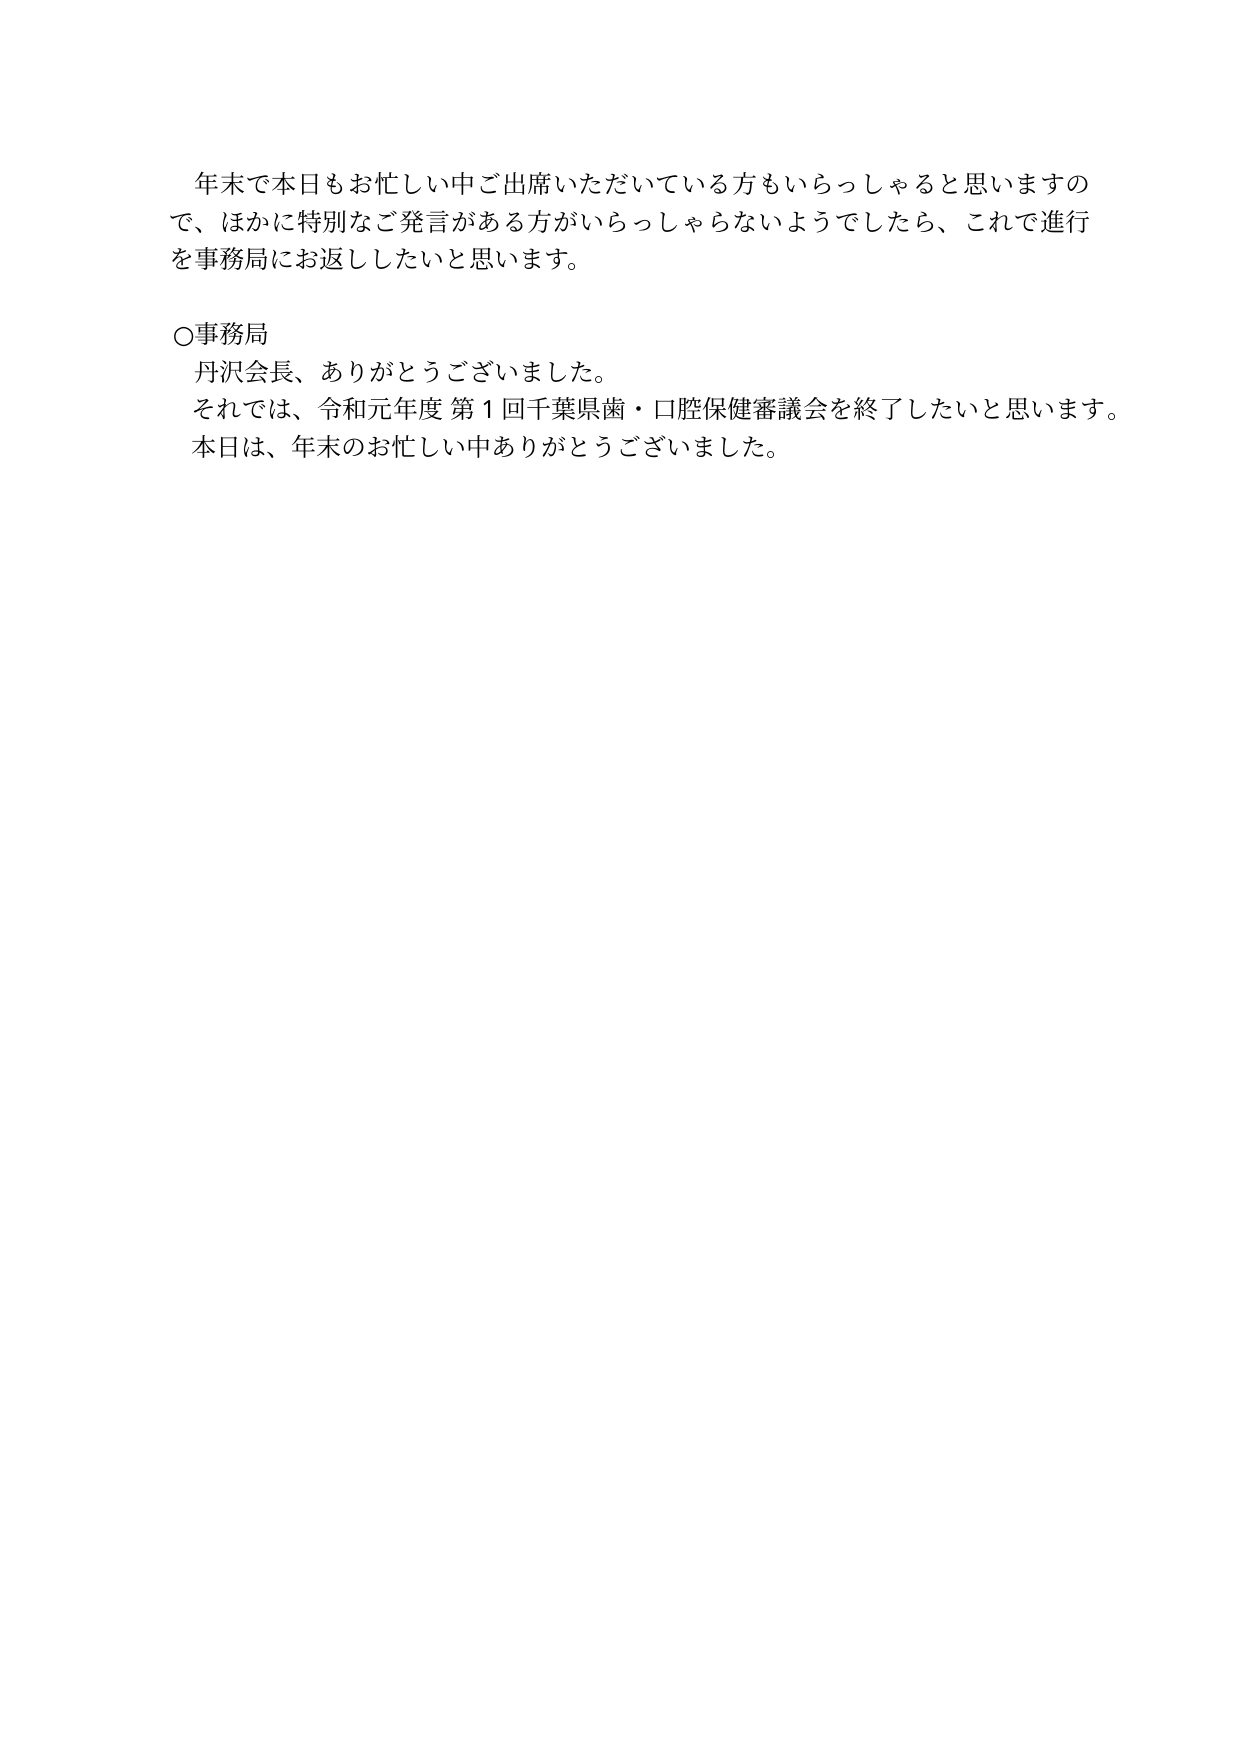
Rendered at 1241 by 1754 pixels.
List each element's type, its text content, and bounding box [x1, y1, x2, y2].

text 年末で本日もお忙しい中ご出席いただいている方もいらっしゃると思いますので、ほかに特別なご発言がある方がいらっしゃらないようでしたら、これで進行を事務局にお返ししたいと思います。 [169, 164, 1092, 277]
text 丹沢会長、ありがとうございました。 [169, 352, 1092, 389]
text それでは、令和元年度 第1回千葉県歯・口腔保健審議会を終了したいと思います。本日は、年末のお忙しい中ありがとうございました。 [191, 389, 1107, 464]
text ○事務局 [148, 314, 1092, 352]
